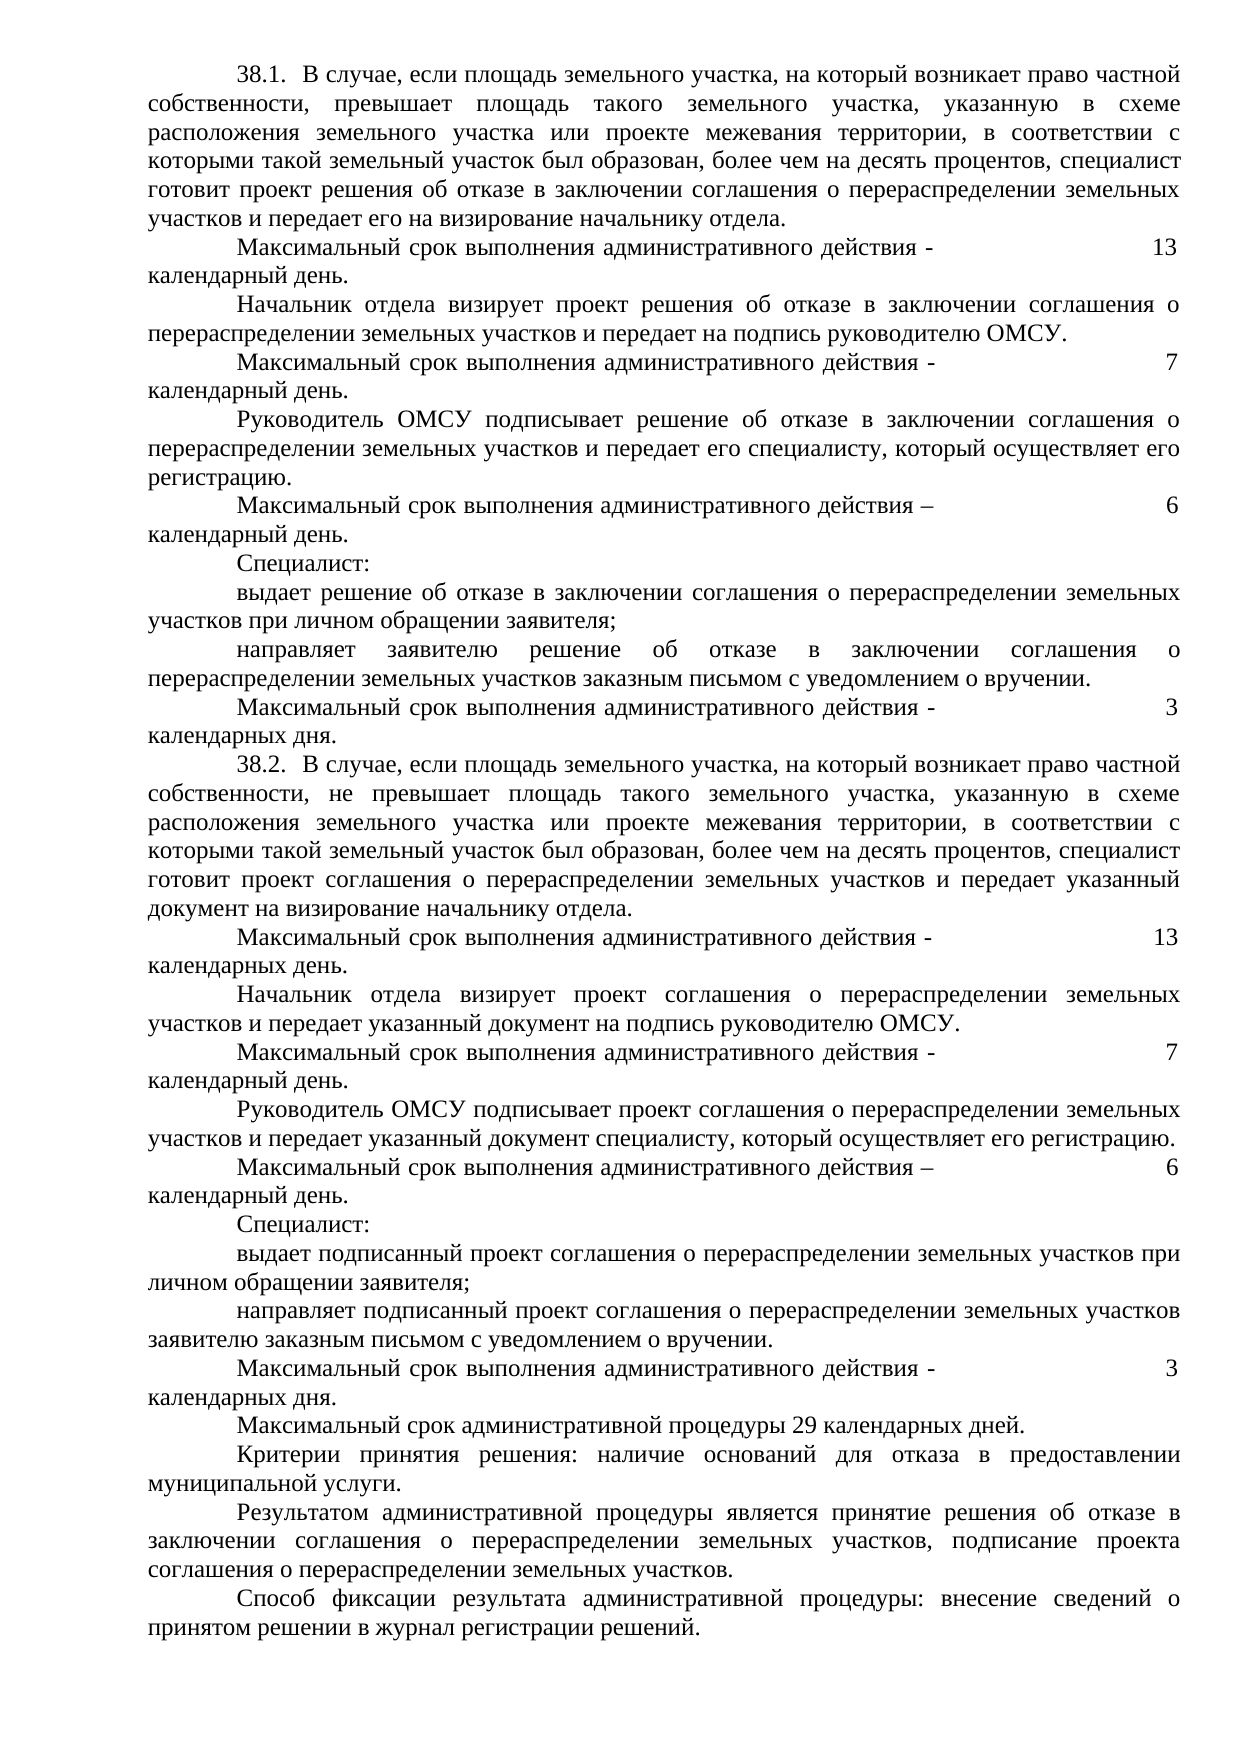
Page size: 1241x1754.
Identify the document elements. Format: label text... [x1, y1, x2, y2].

text Максимальный срок выполнения административного действия - 13 календарный день. [148, 232, 1181, 289]
text Специалист: [148, 1209, 1181, 1238]
text Руководитель ОМСУ подписывает решение об отказе в заключении соглашения о перераспределении земельных участков и передает его специалисту, который осуществляет его регистрацию. [148, 404, 1181, 490]
text выдает решение об отказе в заключении соглашения о перераспределении земельных участков при личном обращении заявителя; [148, 577, 1181, 634]
text направляет заявителю решение об отказе в заключении соглашения о перераспределении земельных участков заказным письмом с уведомлением о вручении. [148, 634, 1181, 692]
text Способ фиксации результата административной процедуры: внесение сведений о принятом решении в журнал регистрации решений. [148, 1583, 1181, 1640]
text Максимальный срок выполнения административного действия - 3 календарных дня. [148, 1353, 1181, 1410]
text Руководитель ОМСУ подписывает проект соглашения о перераспределении земельных участков и передает указанный документ специалисту, который осуществляет его регистрацию. [148, 1094, 1181, 1152]
text Начальник отдела визирует проект решения об отказе в заключении соглашения о перераспределении земельных участков и передает на подпись руководителю ОМСУ. [148, 289, 1181, 347]
text Максимальный срок выполнения административного действия - 7 календарный день. [148, 347, 1181, 404]
list В случае, если площадь земельного участка, на который возникает право частной собственности, превышает площадь такого земельного участка, указанную в схеме расположения земельного участка или проекте межевания территории, в соответствии с которыми такой земельный участок был образован, более чем на десять процентов, специалист готовит проект решения об отказе в заключении соглашения о перераспределении земельных участков и передает его на визирование начальнику отдела. [148, 59, 1181, 232]
text Максимальный срок выполнения административного действия – 6 календарный день. [148, 1152, 1181, 1209]
text Начальник отдела визирует проект соглашения о перераспределении земельных участков и передает указанный документ на подпись руководителю ОМСУ. [148, 979, 1181, 1037]
text Максимальный срок выполнения административного действия - 7 календарный день. [148, 1037, 1181, 1094]
text направляет подписанный проект соглашения о перераспределении земельных участков заявителю заказным письмом с уведомлением о вручении. [148, 1295, 1181, 1353]
text Максимальный срок выполнения административного действия - 13 календарных день. [148, 922, 1181, 979]
text Максимальный срок административной процедуры 29 календарных дней. [148, 1410, 1181, 1439]
text Результатом административной процедуры является принятие решения об отказе в заключении соглашения о перераспределении земельных участков, подписание проекта соглашения о перераспределении земельных участков. [148, 1497, 1181, 1583]
text Максимальный срок выполнения административного действия - 3 календарных дня. [148, 692, 1181, 749]
text Специалист: [148, 548, 1181, 577]
text Максимальный срок выполнения административного действия – 6 календарный день. [148, 490, 1181, 548]
text Критерии принятия решения: наличие оснований для отказа в предоставлении муниципальной услуги. [148, 1439, 1181, 1497]
list В случае, если площадь земельного участка, на который возникает право частной собственности, не превышает площадь такого земельного участка, указанную в схеме расположения земельного участка или проекте межевания территории, в соответствии с которыми такой земельный участок был образован, более чем на десять процентов, специалист готовит проект соглашения о перераспределении земельных участков и передает указанный документ на визирование начальнику отдела. [148, 749, 1181, 922]
text выдает подписанный проект соглашения о перераспределении земельных участков при личном обращении заявителя; [148, 1238, 1181, 1295]
